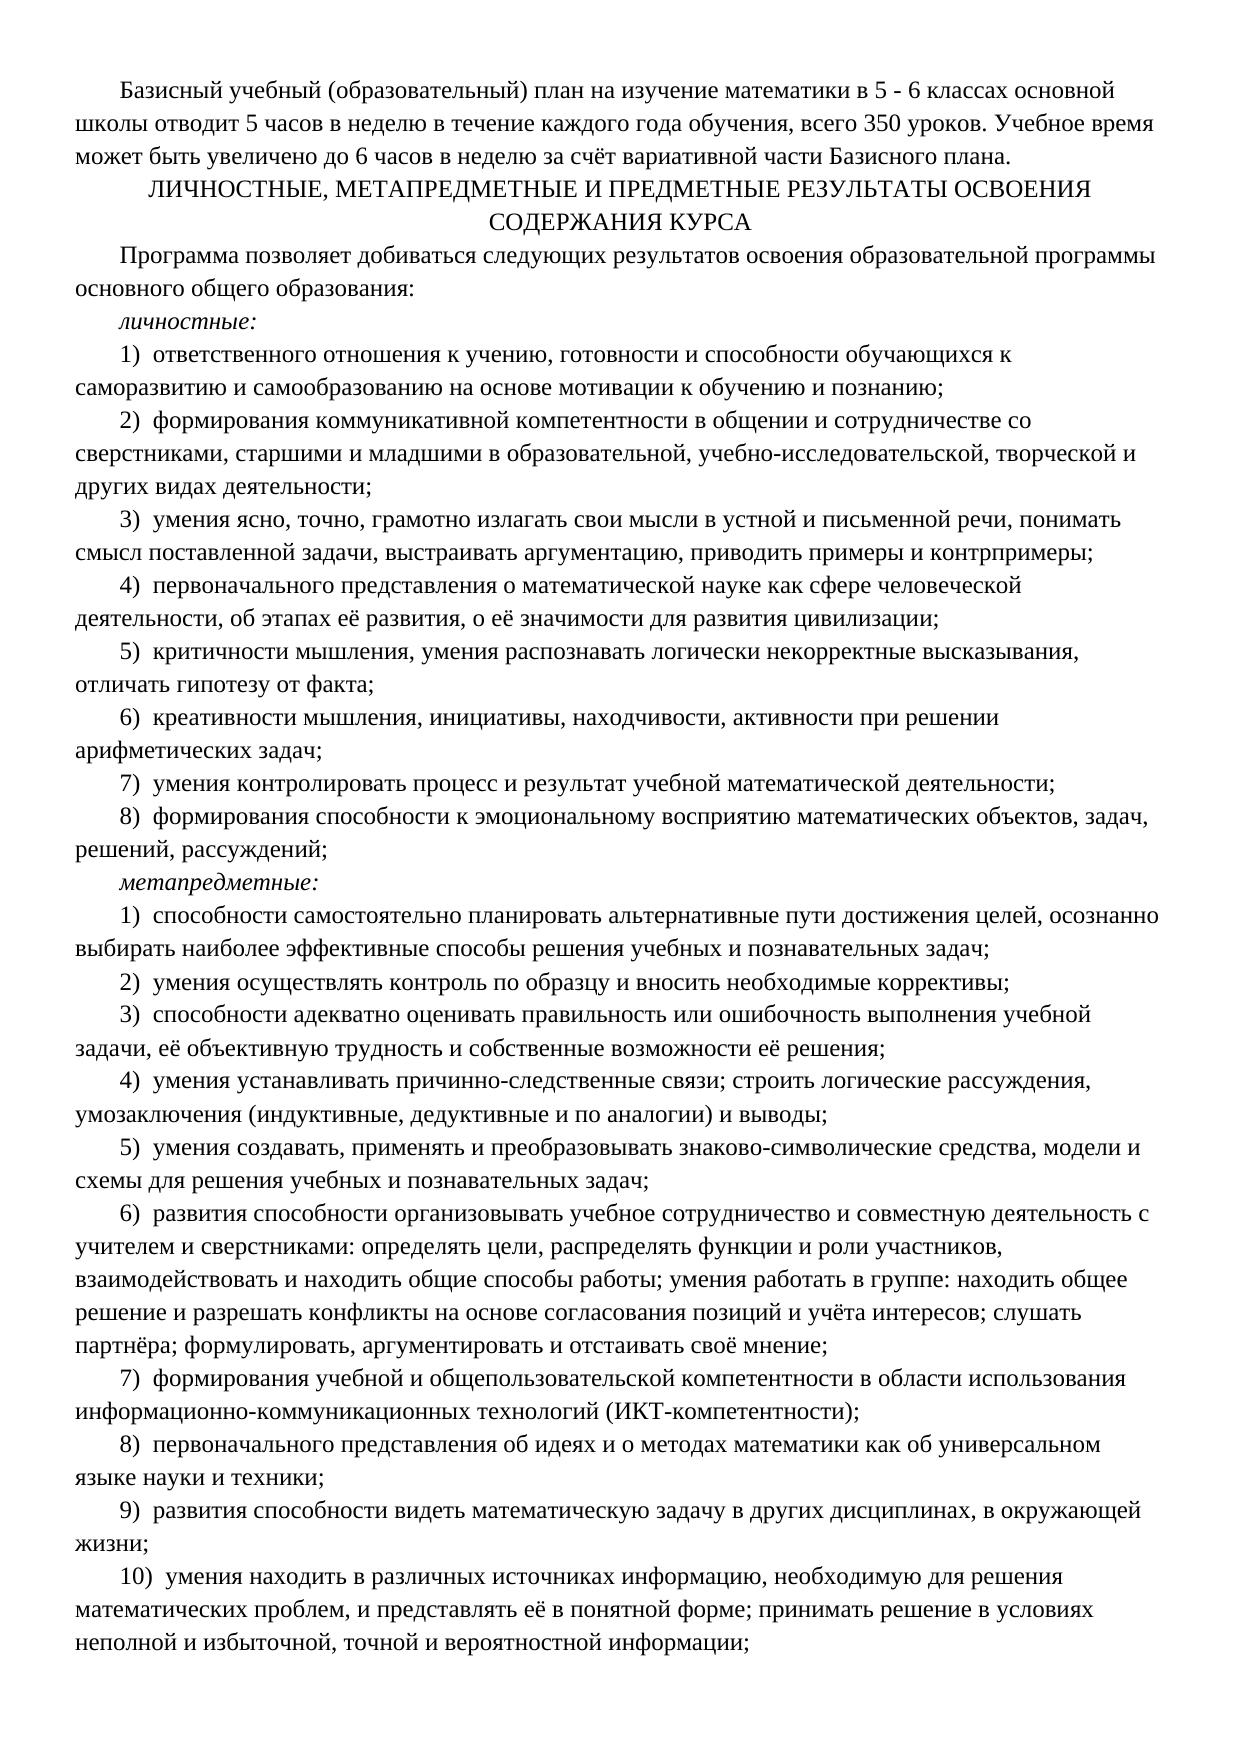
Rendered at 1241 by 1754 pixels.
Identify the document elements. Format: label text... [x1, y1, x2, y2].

text 5) умения создавать, применять и преобразовывать знаково-символические средства, модели и схемы для решения учебных и познавательных задач; [75, 1132, 1165, 1193]
text 5) критичности мышления, умения распознавать логически некорректные высказывания, отличать гипотезу от факта; [75, 636, 1165, 698]
text Программа позволяет добиваться следующих результатов освоения образовательной программы основного общего образования: [75, 240, 1165, 302]
text 3) способности адекватно оценивать правильность или ошибочность выполнения учебной задачи, её объективную трудность и собственные возможности её решения; [75, 999, 1165, 1061]
text 3) умения ясно, точно, грамотно излагать свои мысли в устной и письменной речи, понимать смысл поставленной задачи, выстраивать аргументацию, приводить примеры и контрпримеры; [75, 504, 1165, 566]
text 2) формирования коммуникативной компетентности в общении и сотрудничестве со сверстниками, старшими и младшими в образовательной, учебно-исследовательской, творческой и других видах деятельности; [75, 405, 1165, 500]
text метапредметные: [75, 867, 1165, 896]
text 7) формирования учебной и общепользовательской компетентности в области использования информационно-коммуникационных технологий (ИКТ-компетентности); [75, 1363, 1165, 1424]
text ЛИЧНОСТНЫЕ, МЕТАПРЕДМЕТНЫЕ И ПРЕДМЕТНЫЕ РЕЗУЛЬТАТЫ ОСВОЕНИЯ СОДЕРЖАНИЯ КУРСА [75, 174, 1165, 236]
text личностные: [75, 306, 1165, 335]
text 7) умения контролировать процесс и результат учебной математической деятельности; [75, 768, 1165, 797]
text 4) умения устанавливать причинно-следственные связи; строить логические рассуждения, умозаключения (индуктивные, дедуктивные и по аналогии) и выводы; [75, 1066, 1165, 1127]
text 1) ответственного отношения к учению, готовности и способности обучающихся к саморазвитию и самообразованию на основе мотивации к обучению и познанию; [75, 339, 1165, 401]
text 8) первоначального представления об идеях и о методах математики как об универсальном языке науки и техники; [75, 1429, 1165, 1491]
text 9) развития способности видеть математическую задачу в других дисциплинах, в окружающей жизни; [75, 1495, 1165, 1557]
text Базисный учебный (образовательный) план на изучение математики в 5 - 6 классах основной школы отводит 5 часов в неделю в течение каждого года обучения, всего 350 уроков. Учебное время может быть увеличено до 6 часов в неделю за счёт вариативной части Базисного плана. [75, 75, 1165, 170]
text 6) креативности мышления, инициативы, находчивости, активности при решении арифметических задач; [75, 702, 1165, 764]
text 8) формирования способности к эмоциональному восприятию математических объектов, задач, решений, рассуждений; [75, 801, 1165, 863]
text 2) умения осуществлять контроль по образцу и вносить необходимые коррективы; [75, 967, 1165, 995]
text 6) развития способности организовывать учебное сотрудничество и совместную деятельность с учителем и сверстниками: определять цели, распределять функции и роли участников, взаимодействовать и находить общие способы работы; умения работать в группе: находить общее решение и разрешать конфликты на основе согласования позиций и учёта интересов; слушать партнёра; формулировать, аргументировать и отстаивать своё мнение; [75, 1198, 1165, 1358]
text 4) первоначального представления о математической науке как сфере человеческой деятельности, об этапах её развития, о её значимости для развития цивилизации; [75, 570, 1165, 632]
text 1) способности самостоятельно планировать альтернативные пути достижения целей, осознанно выбирать наиболее эффективные способы решения учебных и познавательных задач; [75, 901, 1165, 962]
text 10) умения находить в различных источниках информацию, необходимую для решения математических проблем, и представлять её в понятной форме; принимать решение в условиях неполной и избыточной, точной и вероятностной информации; [75, 1561, 1165, 1656]
